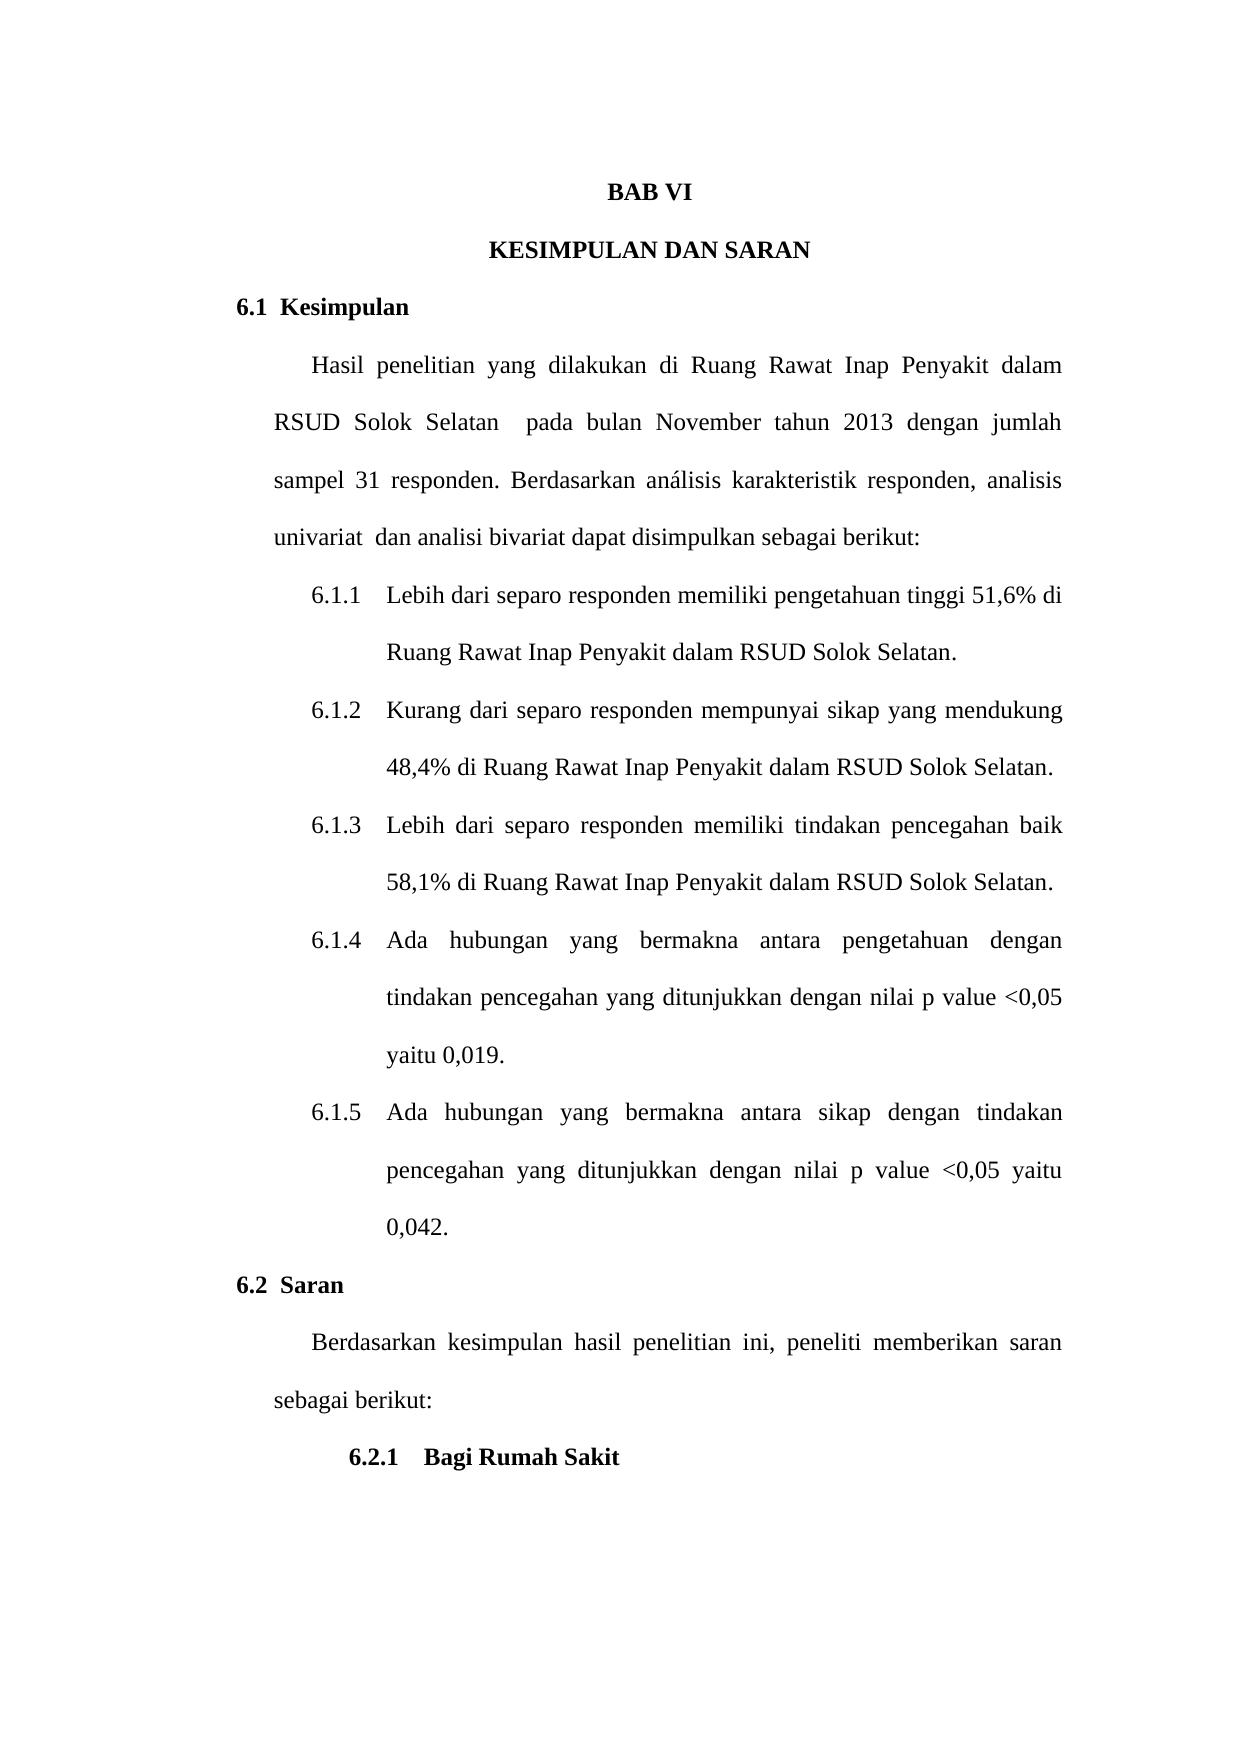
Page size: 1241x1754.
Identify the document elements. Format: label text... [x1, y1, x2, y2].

text 6.2 Saran [236, 1270, 1063, 1298]
text Hasil penelitian yang dilakukan di Ruang Rawat Inap Penyakit dalam RSUD Solok Selatan pada bulan November tahun 2013 dengan jumlah sampel 31 responden. Berdasarkan análisis karakteristik responden, analisis univariat dan analisi bivariat dapat disimpulkan sebagai berikut: [274, 350, 1063, 551]
list Lebih dari separo responden memiliki pengetahuan tinggi 51,6% di Ruang Rawat Inap Penyakit dalam RSUD Solok Selatan. [311, 580, 1063, 666]
list Ada hubungan yang bermakna antara sikap dengan tindakan pencegahan yang ditunjukkan dengan nilai p value <0,05 yaitu 0,042. [311, 1097, 1063, 1241]
list Ada hubungan yang bermakna antara pengetahuan dengan tindakan pencegahan yang ditunjukkan dengan nilai p value <0,05 yaitu 0,019. [311, 925, 1063, 1068]
text 6.1 Kesimpulan [236, 292, 1063, 321]
text KESIMPULAN DAN SARAN [236, 235, 1063, 263]
list Bagi Rumah Sakit [349, 1442, 1063, 1471]
list Kurang dari separo responden mempunyai sikap yang mendukung 48,4% di Ruang Rawat Inap Penyakit dalam RSUD Solok Selatan. [311, 695, 1063, 781]
text Berdasarkan kesimpulan hasil penelitian ini, peneliti memberikan saran sebagai berikut: [274, 1327, 1063, 1413]
list Lebih dari separo responden memiliki tindakan pencegahan baik 58,1% di Ruang Rawat Inap Penyakit dalam RSUD Solok Selatan. [311, 810, 1063, 896]
text BAB VI [236, 177, 1063, 206]
